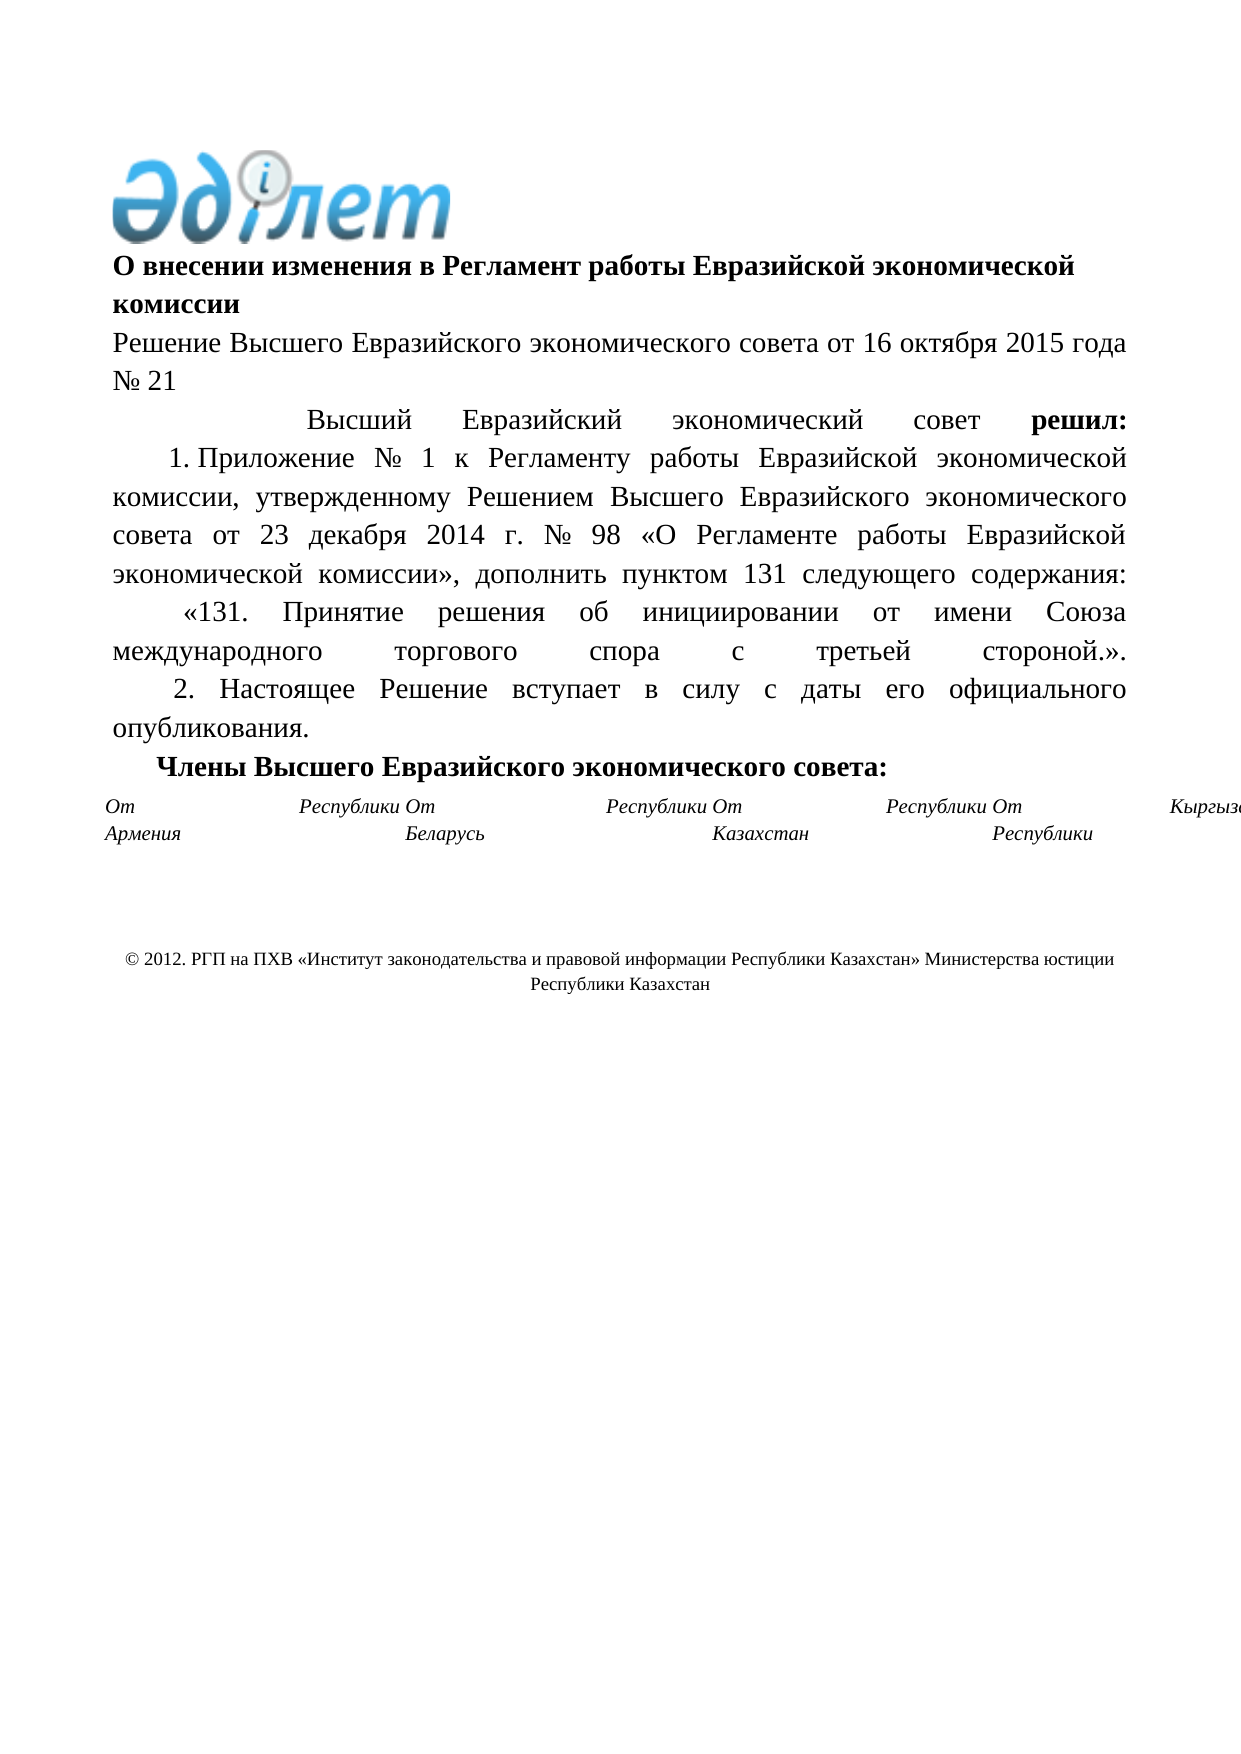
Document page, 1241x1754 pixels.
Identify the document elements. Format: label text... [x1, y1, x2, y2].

text © 2012. РГП на ПХВ «Институт законодательства и правовой информации Республики Казахстан» Министерства юстиции Республики Казахстан [112, 948, 1128, 994]
table_header От Республики Армения [101, 787, 401, 857]
table_header От Республики Казахстан [709, 787, 988, 857]
text Решение Высшего Евразийского экономического совета от 16 октября 2015 года № 21 [112, 325, 1128, 397]
text Высший Евразийский экономический совет решил: 1. Приложение № 1 к Регламенту работы Евразийской экономической комиссии, утвержденному Решением Высшего Евразийского экономического совета от 23 декабря 2014 г. № 98 «О Регламенте работы Евразийской экономической комиссии», дополнить пунктом 131 следующего содержания: «131. Принятие решения об инициировании от имени Союза международного торгового спора с третьей стороной.». 2. Настоящее Решение вступает в силу с даты его официального опубликования. [112, 402, 1128, 744]
text О внесении изменения в Регламент работы Евразийской экономической комиссии [112, 248, 1128, 320]
text Члены Высшего Евразийского экономического совета: [112, 749, 1128, 782]
table_header От Кыргызской Республики [988, 787, 1240, 857]
picture [112, 150, 451, 244]
table_header От Республики Беларусь [401, 787, 708, 857]
